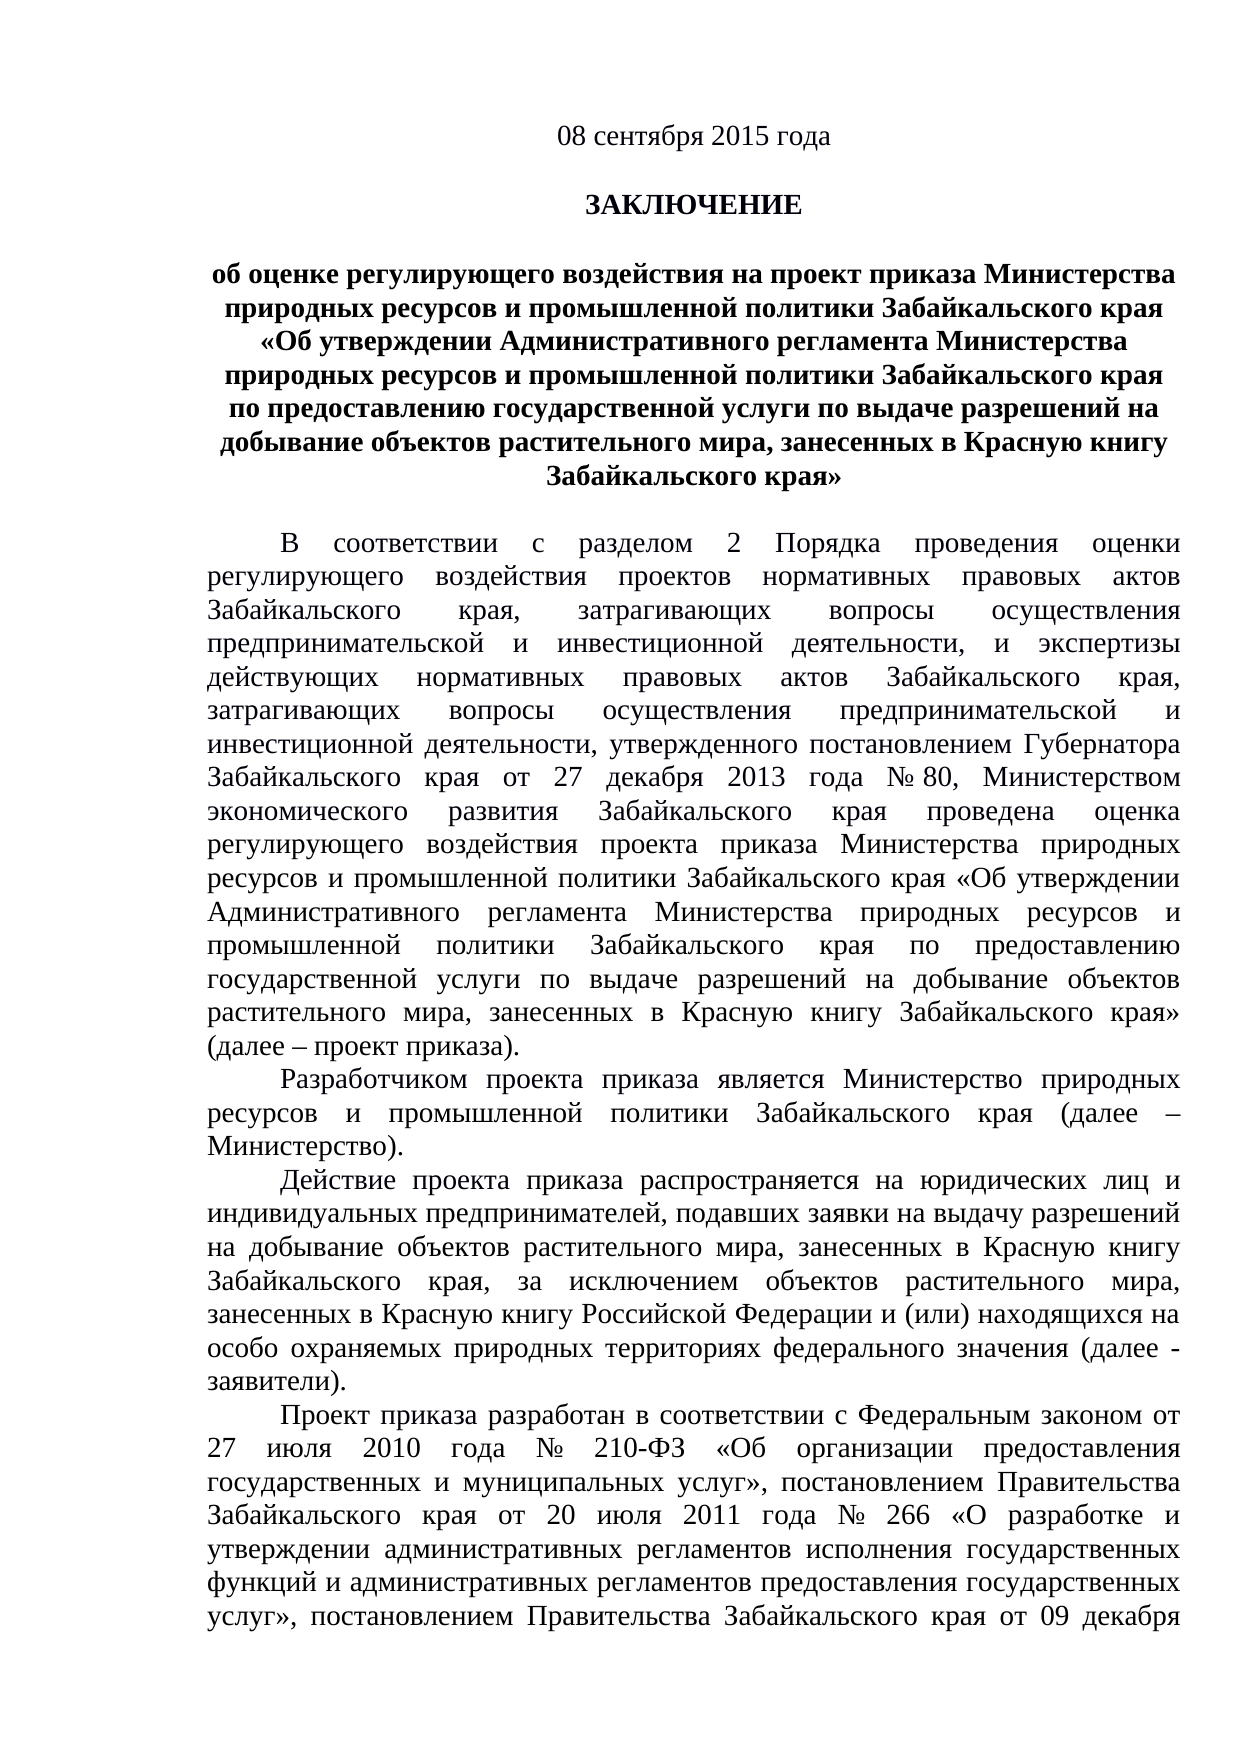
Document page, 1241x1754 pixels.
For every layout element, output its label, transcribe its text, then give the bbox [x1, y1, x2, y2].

text ЗАКЛЮЧЕНИЕ [207, 187, 1181, 221]
text Действие проекта приказа распространяется на юридических лиц и индивидуальных предпринимателей, подавших заявки на выдачу разрешений на добывание объектов растительного мира, занесенных в Красную книгу Забайкальского края, за исключением объектов растительного мира, занесенных в Красную книгу Российской Федерации и (или) находящихся на особо охраняемых природных территориях федерального значения (далее - заявители). [207, 1162, 1181, 1397]
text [207, 1397, 1181, 1632]
text В соответствии с разделом 2 Порядка проведения оценки регулирующего воздействия проектов нормативных правовых актов Забайкальского края, затрагивающих вопросы осуществления предпринимательской и инвестиционной деятельности, и экспертизы действующих нормативных правовых актов Забайкальского края, затрагивающих вопросы осуществления предпринимательской и инвестиционной деятельности, утвержденного постановлением Губернатора Забайкальского края от 27 декабря 2013 года № 80, Министерством экономического развития Забайкальского края проведена оценка регулирующего воздействия проекта приказа Министерства природных ресурсов и промышленной политики Забайкальского края «Об утверждении Административного регламента Министерства природных ресурсов и промышленной политики Забайкальского края по предоставлению государственной услуги по выдаче разрешений на добывание объектов растительного мира, занесенных в Красную книгу Забайкальского края» (далее – проект приказа). [207, 525, 1181, 1061]
text 08 сентября 2015 года [207, 118, 1181, 152]
text об оценке регулирующего воздействия на проект приказа Министерства природных ресурсов и промышленной политики Забайкальского края «Об утверждении Административного регламента Министерства природных ресурсов и промышленной политики Забайкальского края по предоставлению государственной услуги по выдаче разрешений на добывание объектов растительного мира, занесенных в Красную книгу Забайкальского края» [207, 256, 1181, 491]
text Разработчиком проекта приказа является Министерство природных ресурсов и промышленной политики Забайкальского края (далее – Министерство). [207, 1061, 1181, 1162]
